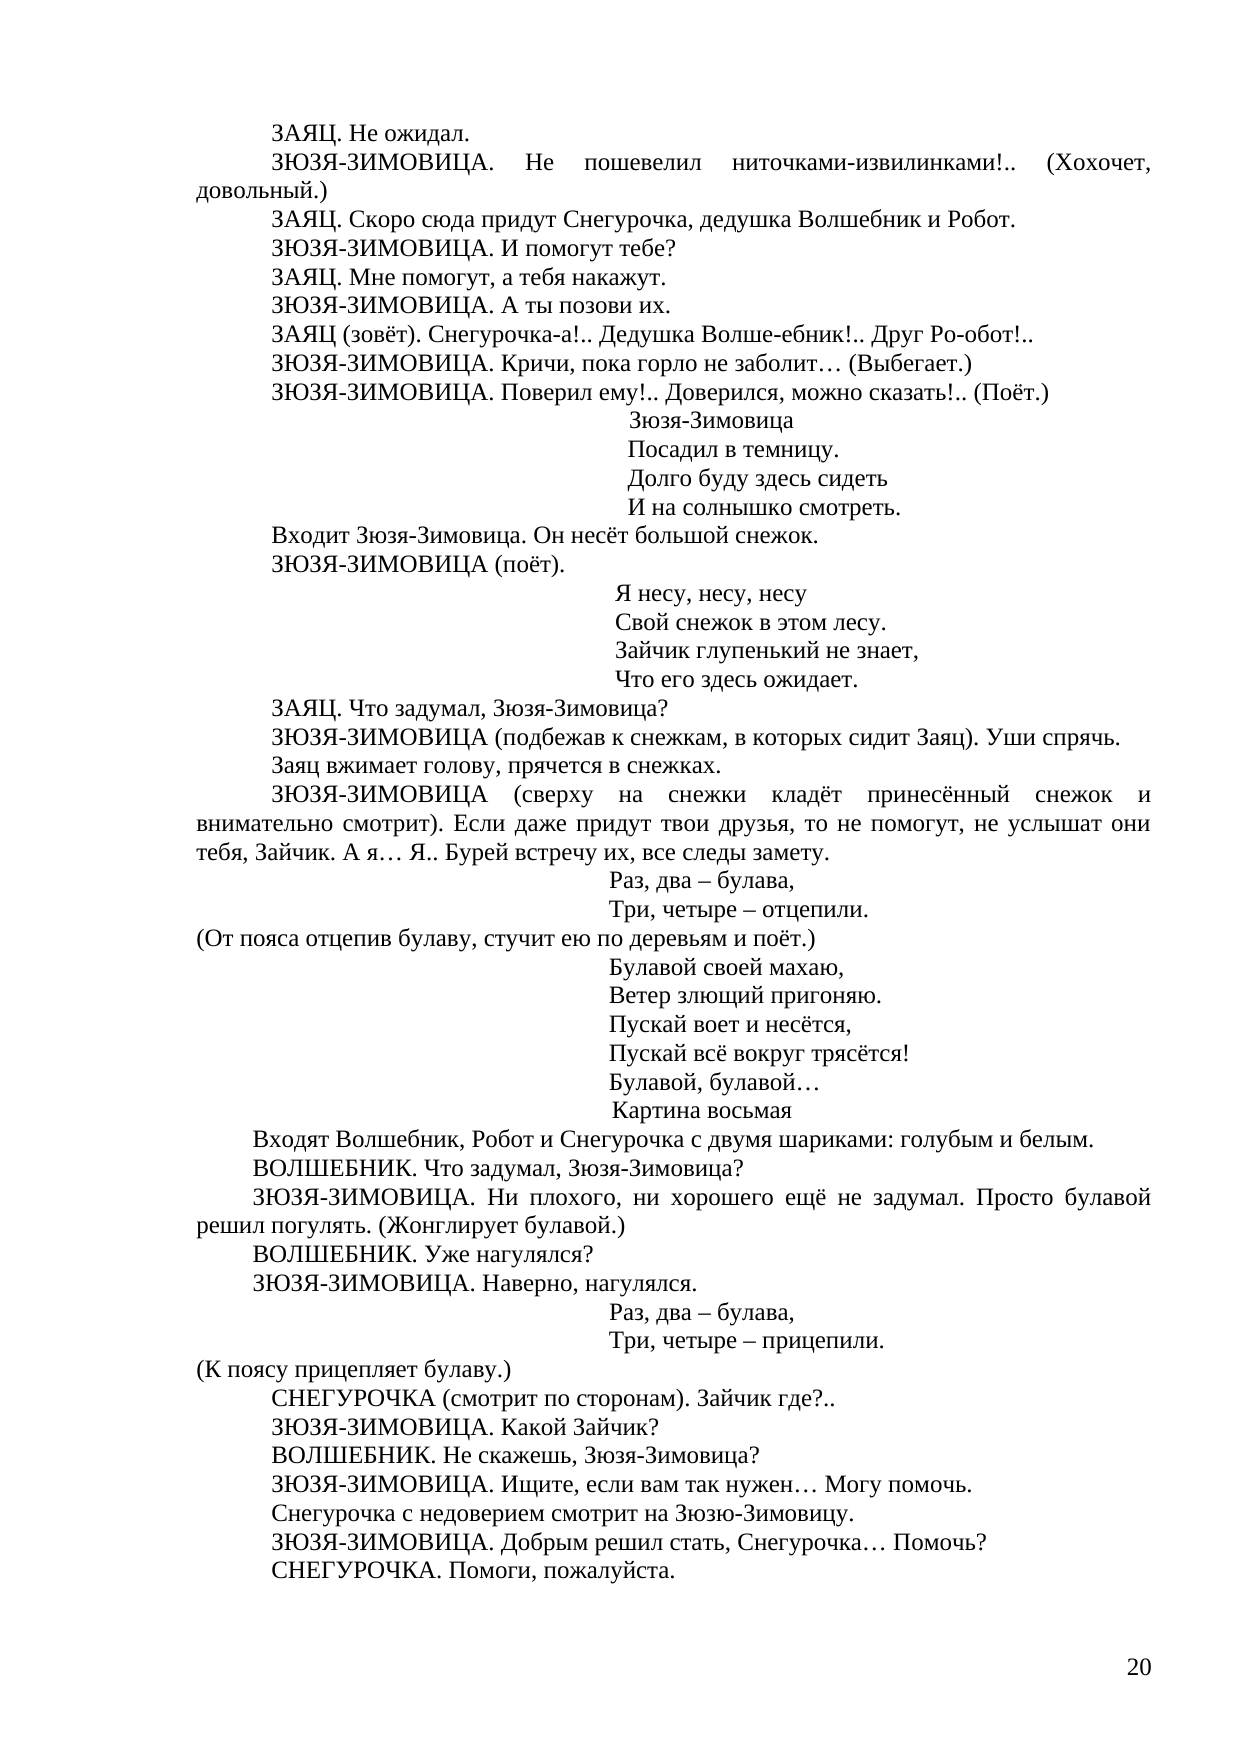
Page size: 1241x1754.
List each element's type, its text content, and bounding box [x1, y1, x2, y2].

text ВОЛШЕБНИК. Не скажешь, Зюзя-Зимовица? [196, 1441, 1152, 1469]
text Ветер злющий пригоняю. [196, 981, 1152, 1009]
text ЗЮЗЯ-ЗИМОВИЦА. Кричи, пока горло не заболит… (Выбегает.) [196, 348, 1152, 377]
text ЗЮЗЯ-ЗИМОВИЦА. Не пошевелил ниточками-извилинками!.. (Хохочет, довольный.) [196, 147, 1152, 204]
text Зюзя-Зимовица [196, 406, 1152, 434]
text ЗЮЗЯ-ЗИМОВИЦА (подбежав к снежкам, в которых сидит Заяц). Уши спрячь. [196, 722, 1152, 751]
text ЗЮЗЯ-ЗИМОВИЦА. Ни плохого, ни хорошего ещё не задумал. Просто булавой решил погулять. (Жонглирует булавой.) [196, 1182, 1152, 1239]
text Входит Зюзя-Зимовица. Он несёт большой снежок. [196, 521, 1152, 549]
text ЗЮЗЯ-ЗИМОВИЦА. Наверно, нагулялся. [196, 1268, 1152, 1297]
text И на солнышко смотреть. [196, 492, 1152, 521]
text ЗЮЗЯ-ЗИМОВИЦА (сверху на снежки кладёт принесённый снежок и внимательно смотрит). Если даже придут твои друзья, то не помогут, не услышат они тебя, Зайчик. А я… Я.. Бурей встречу их, все следы замету. [196, 779, 1152, 866]
text Пускай воет и несётся, [196, 1009, 1152, 1038]
text Свой снежок в этом лесу. [196, 607, 1152, 636]
text ЗЮЗЯ-ЗИМОВИЦА. Ищите, если вам так нужен… Могу помочь. [196, 1469, 1152, 1498]
text Раз, два – булава, [196, 1297, 1152, 1326]
text ЗЮЗЯ-ЗИМОВИЦА. Какой Зайчик? [196, 1412, 1152, 1441]
text ВОЛШЕБНИК. Что задумал, Зюзя-Зимовица? [196, 1153, 1152, 1182]
text ЗАЯЦ. Скоро сюда придут Снегурочка, дедушка Волшебник и Робот. [196, 204, 1152, 233]
text ЗЮЗЯ-ЗИМОВИЦА. И помогут тебе? [196, 233, 1152, 262]
text СНЕГУРОЧКА. Помоги, пожалуйста. [196, 1556, 1152, 1584]
text Заяц вжимает голову, прячется в снежках. [196, 751, 1152, 779]
text ЗАЯЦ (зовёт). Снегурочка-а!.. Дедушка Волше-ебник!.. Друг Ро-обот!.. [196, 319, 1152, 348]
text Три, четыре – отцепили. [196, 894, 1152, 923]
text Что его здесь ожидает. [196, 664, 1152, 693]
text ЗЮЗЯ-ЗИМОВИЦА. Поверил ему!.. Доверился, можно сказать!.. (Поёт.) [196, 377, 1152, 406]
text Булавой, булавой… [196, 1067, 1152, 1096]
text Булавой своей махаю, [196, 952, 1152, 981]
text Посадил в темницу. [196, 434, 1152, 463]
text Картина восьмая [196, 1096, 1152, 1124]
text ЗАЯЦ. Не ожидал. [196, 118, 1152, 147]
text Входят Волшебник, Робот и Снегурочка с двумя шариками: голубым и белым. [196, 1124, 1152, 1153]
text ВОЛШЕБНИК. Уже нагулялся? [196, 1239, 1152, 1268]
text (К поясу прицепляет булаву.) [196, 1354, 1152, 1383]
text Долго буду здесь сидеть [196, 463, 1152, 492]
text Снегурочка с недоверием смотрит на Зюзю-Зимовицу. [196, 1498, 1152, 1527]
text Три, четыре – прицепили. [196, 1326, 1152, 1354]
text Раз, два – булава, [196, 866, 1152, 894]
text Я несу, несу, несу [196, 578, 1152, 607]
text Пускай всё вокруг трясётся! [196, 1038, 1152, 1067]
text ЗЮЗЯ-ЗИМОВИЦА. Добрым решил стать, Снегурочка… Помочь? [196, 1527, 1152, 1556]
text Зайчик глупенький не знает, [196, 636, 1152, 664]
text СНЕГУРОЧКА (смотрит по сторонам). Зайчик где?.. [196, 1383, 1152, 1412]
text ЗЮЗЯ-ЗИМОВИЦА (поёт). [196, 549, 1152, 578]
text ЗАЯЦ. Мне помогут, а тебя накажут. [196, 262, 1152, 291]
text (От пояса отцепив булаву, стучит ею по деревьям и поёт.) [196, 923, 1152, 952]
text ЗАЯЦ. Что задумал, Зюзя-Зимовица? [196, 693, 1152, 722]
text ЗЮЗЯ-ЗИМОВИЦА. А ты позови их. [196, 291, 1152, 319]
